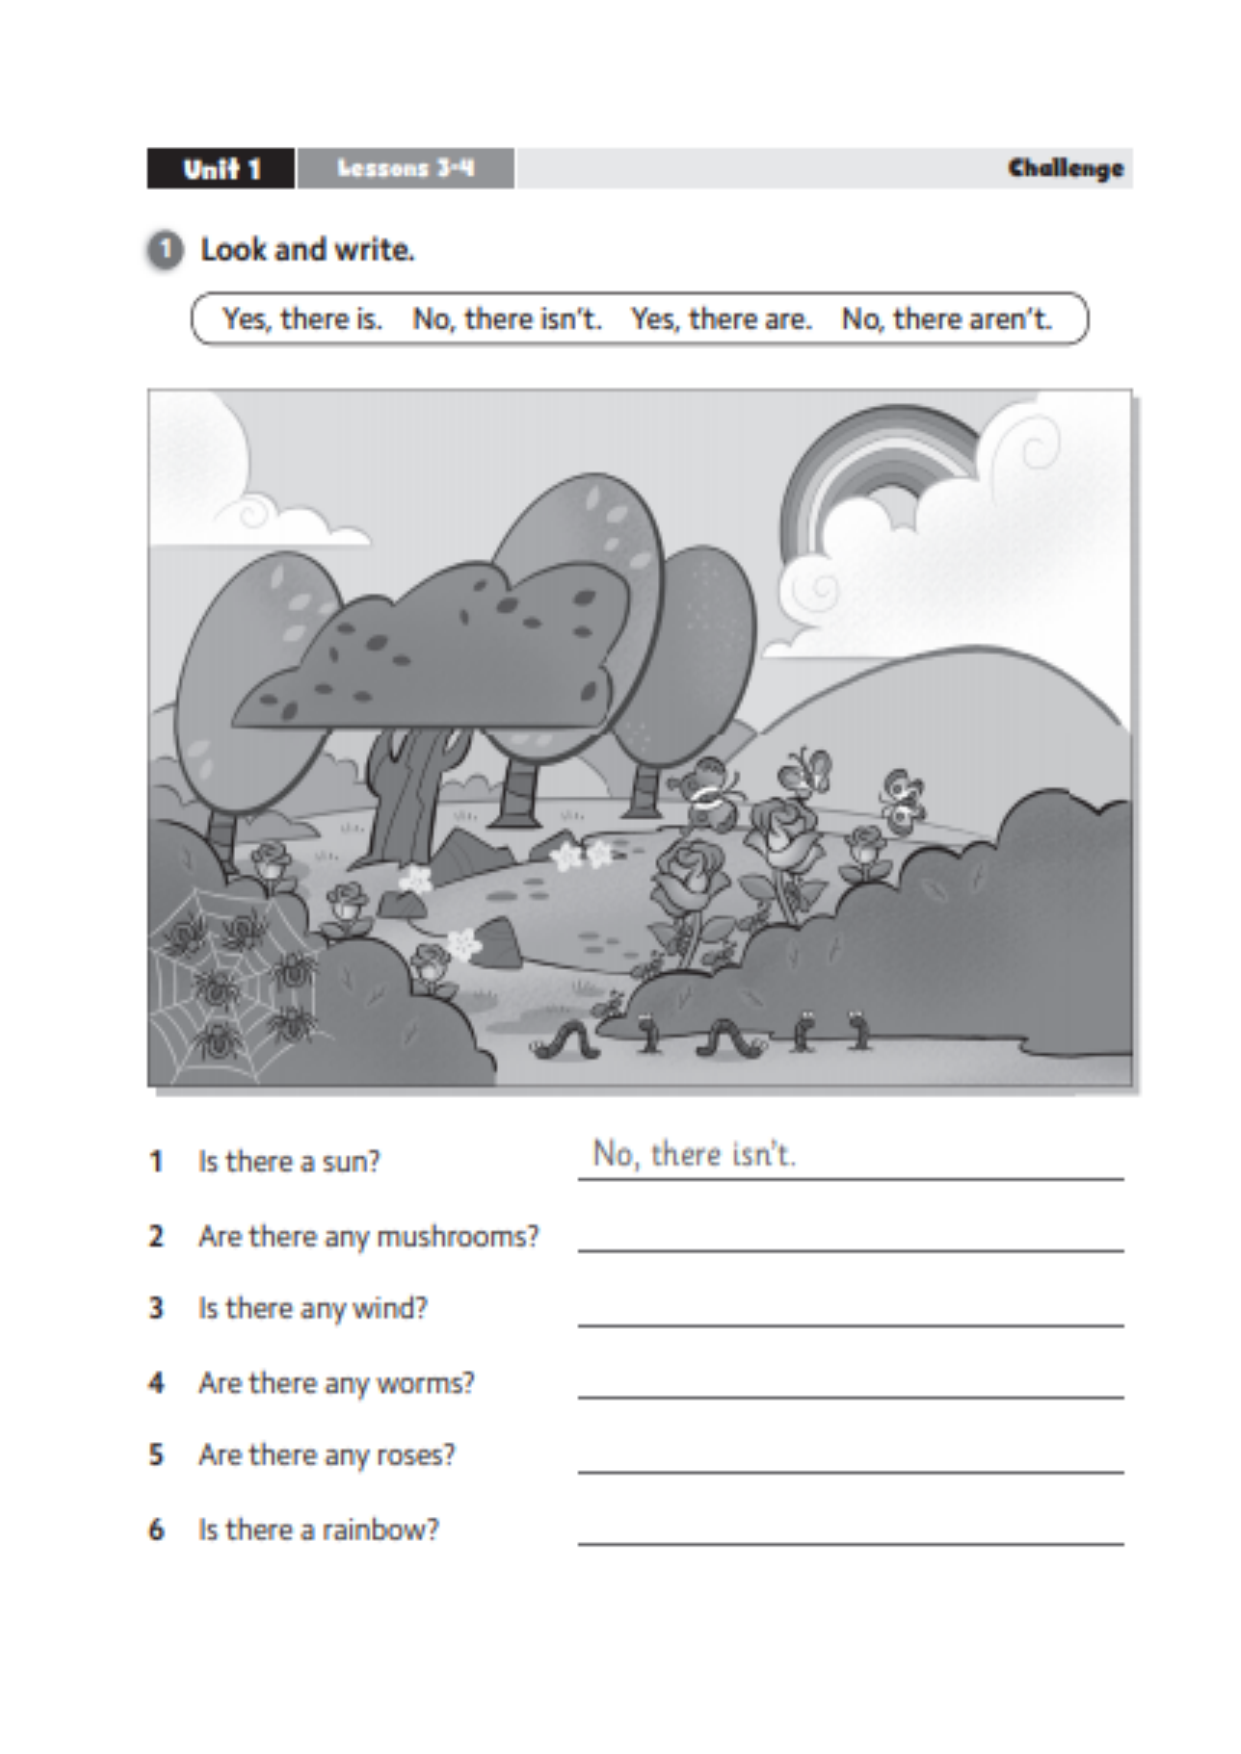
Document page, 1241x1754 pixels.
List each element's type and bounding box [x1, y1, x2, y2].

picture [128, 121, 1160, 1594]
